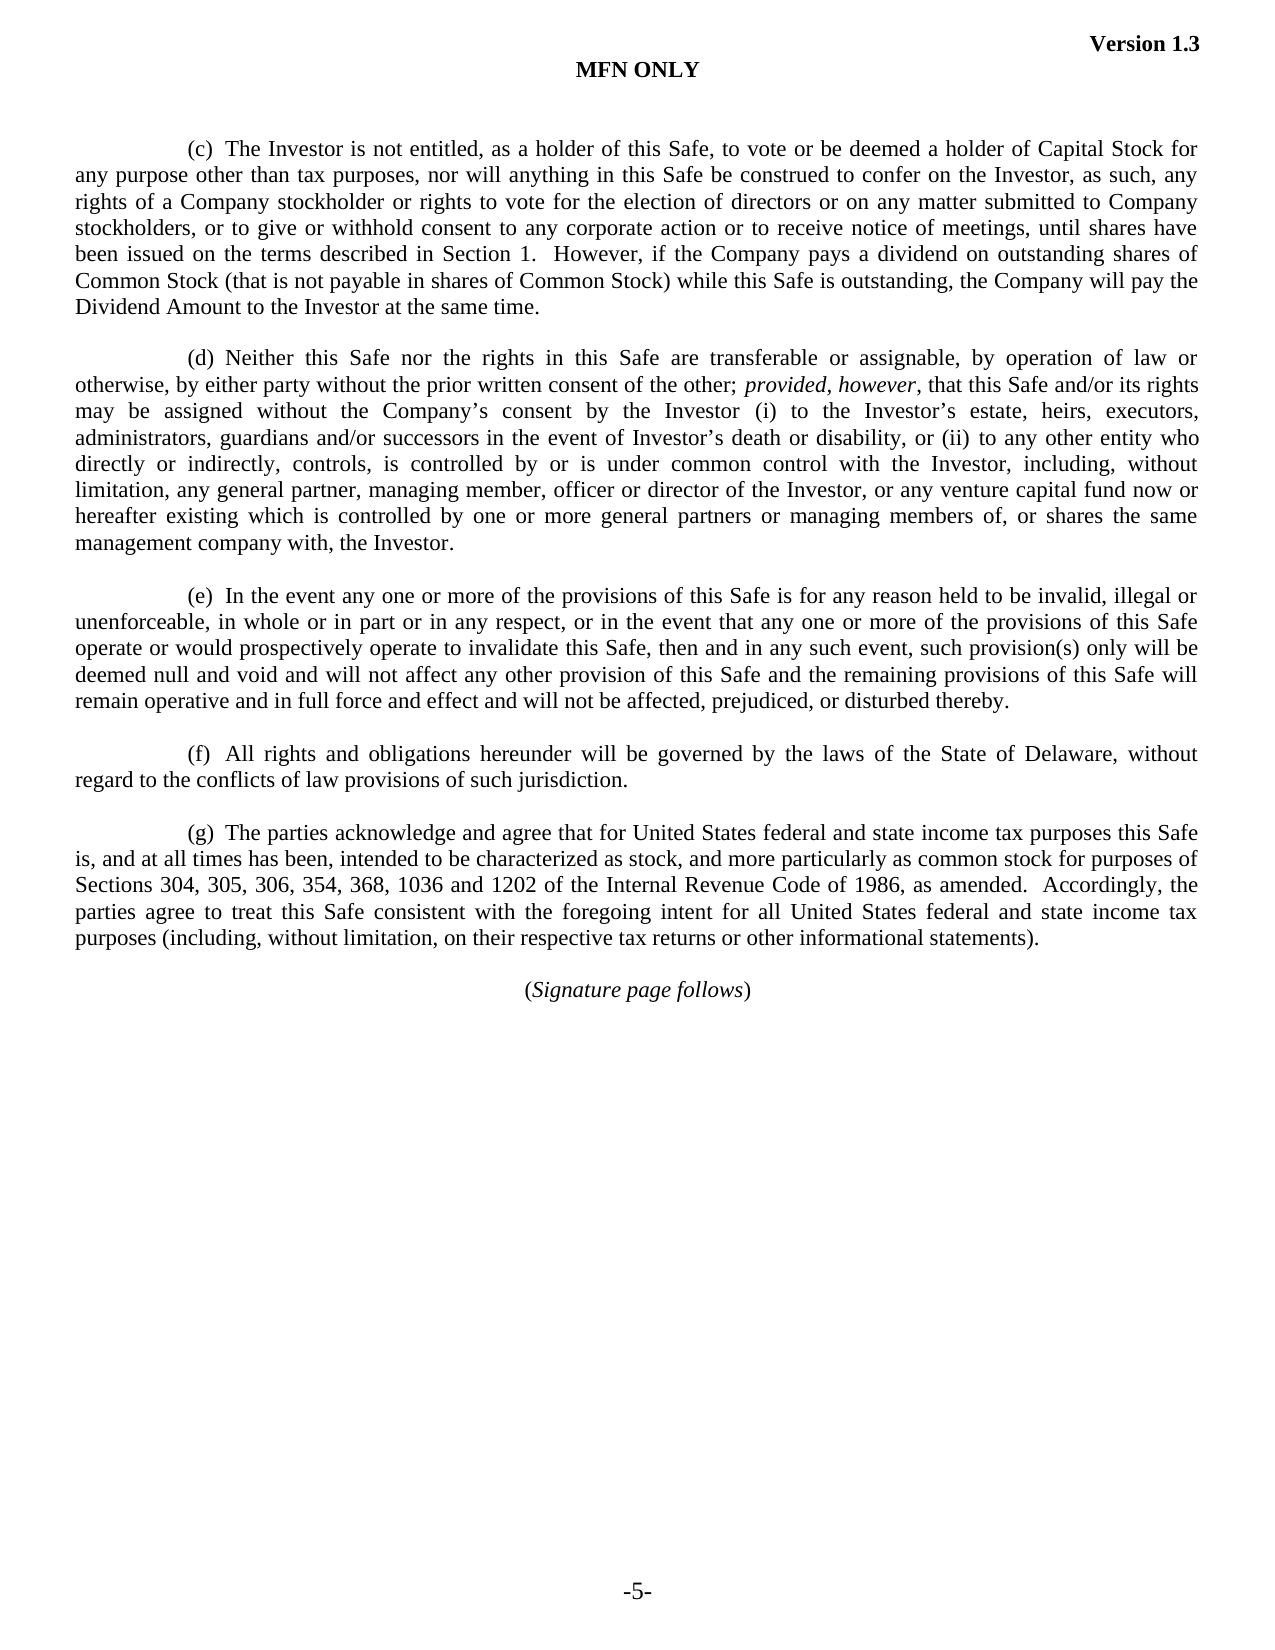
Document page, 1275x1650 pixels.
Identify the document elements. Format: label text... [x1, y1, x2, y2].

text (e) In the event any one or more of the provisions of this Safe is for any reason held to be invalid, illegal or unenforceable, in whole or in part or in any respect, or in the event that any one or more of the provisions of this Safe operate or would prospectively operate to invalidate this Safe, then and in any such event, such provision(s) only will be deemed null and void and will not affect any other provision of this Safe and the remaining provisions of this Safe will remain operative and in full force and effect and will not be affected, prejudiced, or disturbed thereby. [75, 582, 1200, 713]
text (c) The Investor is not entitled, as a holder of this Safe, to vote or be deemed a holder of Capital Stock for any purpose other than tax purposes, nor will anything in this Safe be construed to confer on the Investor, as such, any rights of a Company stockholder or rights to vote for the election of directors or on any matter submitted to Company stockholders, or to give or withhold consent to any corporate action or to receive notice of meetings, until shares have been issued on the terms described in Section 1. However, if the Company pays a dividend on outstanding shares of Common Stock (that is not payable in shares of Common Stock) while this Safe is outstanding, the Company will pay the Dividend Amount to the Investor at the same time. [75, 135, 1200, 319]
text (g) The parties acknowledge and agree that for United States federal and state income tax purposes this Safe is, and at all times has been, intended to be characterized as stock, and more particularly as common stock for purposes of Sections 304, 305, 306, 354, 368, 1036 and 1202 of the Internal Revenue Code of 1986, as amended. Accordingly, the parties agree to treat this Safe consistent with the foregoing intent for all United States federal and state income tax purposes (including, without limitation, on their respective tax returns or other informational statements). [75, 819, 1200, 951]
text (Signature page follows) [75, 976, 1200, 1002]
text (f) All rights and obligations hereunder will be governed by the laws of the State of Delaware, without regard to the conflicts of law provisions of such jurisdiction. [75, 740, 1200, 792]
text (d) Neither this Safe nor the rights in this Safe are transferable or assignable, by operation of law or otherwise, by either party without the prior written consent of the other; provided, however, that this Safe and/or its rights may be assigned without the Company’s consent by the Investor (i) to the Investor’s estate, heirs, executors, administrators, guardians and/or successors in the event of Investor’s death or disability, or (ii) to any other entity who directly or indirectly, controls, is controlled by or is under common control with the Investor, including, without limitation, any general partner, managing member, officer or director of the Investor, or any venture capital fund now or hereafter existing which is controlled by one or more general partners or managing members of, or shares the same management company with, the Investor. [75, 344, 1200, 555]
